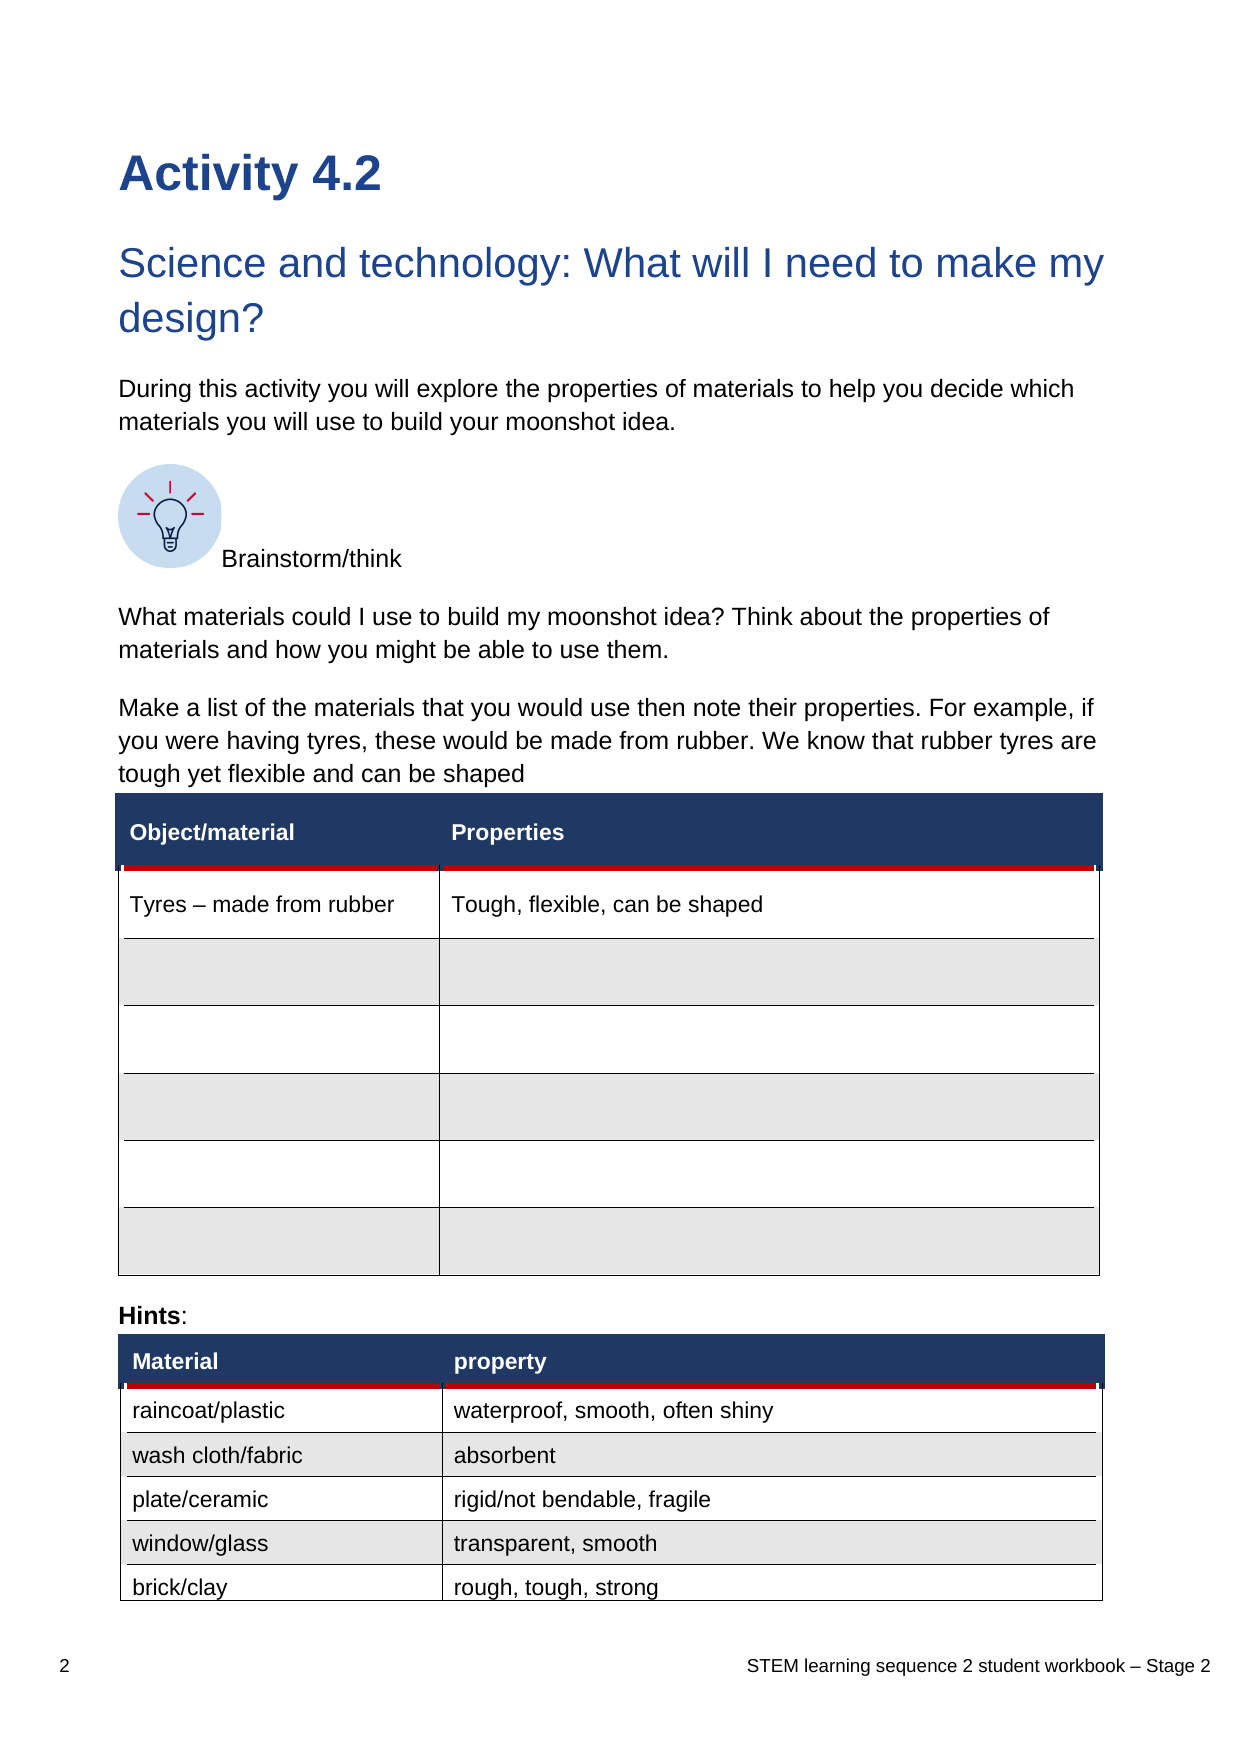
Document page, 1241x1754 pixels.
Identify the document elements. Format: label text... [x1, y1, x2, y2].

table_cell transparent, smooth [443, 1520, 1102, 1564]
text During this activity you will explore the properties of materials to help you decide which materials you will use to build your moonshot idea. [118, 373, 1122, 435]
table_cell [440, 938, 1099, 1005]
table_cell [119, 1073, 439, 1140]
table_cell rough, tough, strong [443, 1564, 1102, 1600]
text Brainstorm/think [118, 464, 1122, 573]
table_cell [119, 1005, 439, 1072]
table_header Material [124, 1340, 439, 1383]
table_header property [446, 1340, 1099, 1383]
table_cell [440, 1207, 1099, 1274]
table_cell brick/clay [121, 1564, 442, 1600]
table_cell raincoat/plastic [121, 1383, 442, 1432]
table_cell [119, 1207, 439, 1274]
text Hints: [118, 1301, 1122, 1329]
table_cell [440, 1005, 1099, 1072]
subtitle Activity 4.2 [118, 143, 1122, 201]
table_cell [119, 938, 439, 1005]
table_cell wash cloth/fabric [121, 1432, 442, 1476]
table_cell waterproof, smooth, often shiny [443, 1383, 1102, 1432]
table_cell Tough, flexible, can be shaped [440, 865, 1099, 938]
text What materials could I use to build my moonshot idea? Think about the properties of materials and how you might be able to use them. [118, 602, 1122, 664]
table_header Object/material [121, 799, 437, 865]
table_header Properties [443, 799, 1096, 865]
picture [118, 464, 222, 568]
table_cell window/glass [121, 1520, 442, 1564]
table_cell absorbent [443, 1432, 1102, 1476]
table_cell [119, 1140, 439, 1207]
text Make a list of the materials that you would use then note their properties. For example, if you were having tyres, these would be made from rubber. We know that rubber tyres are tough yet flexible and can be shaped [118, 693, 1122, 788]
table_cell [440, 1140, 1099, 1207]
table_cell Tyres – made from rubber [119, 865, 439, 938]
table_cell [440, 1073, 1099, 1140]
table_cell rigid/not bendable, fragile [443, 1476, 1102, 1520]
subtitle Science and technology: What will I need to make my design? [118, 238, 1122, 341]
table_cell plate/ceramic [121, 1476, 442, 1520]
